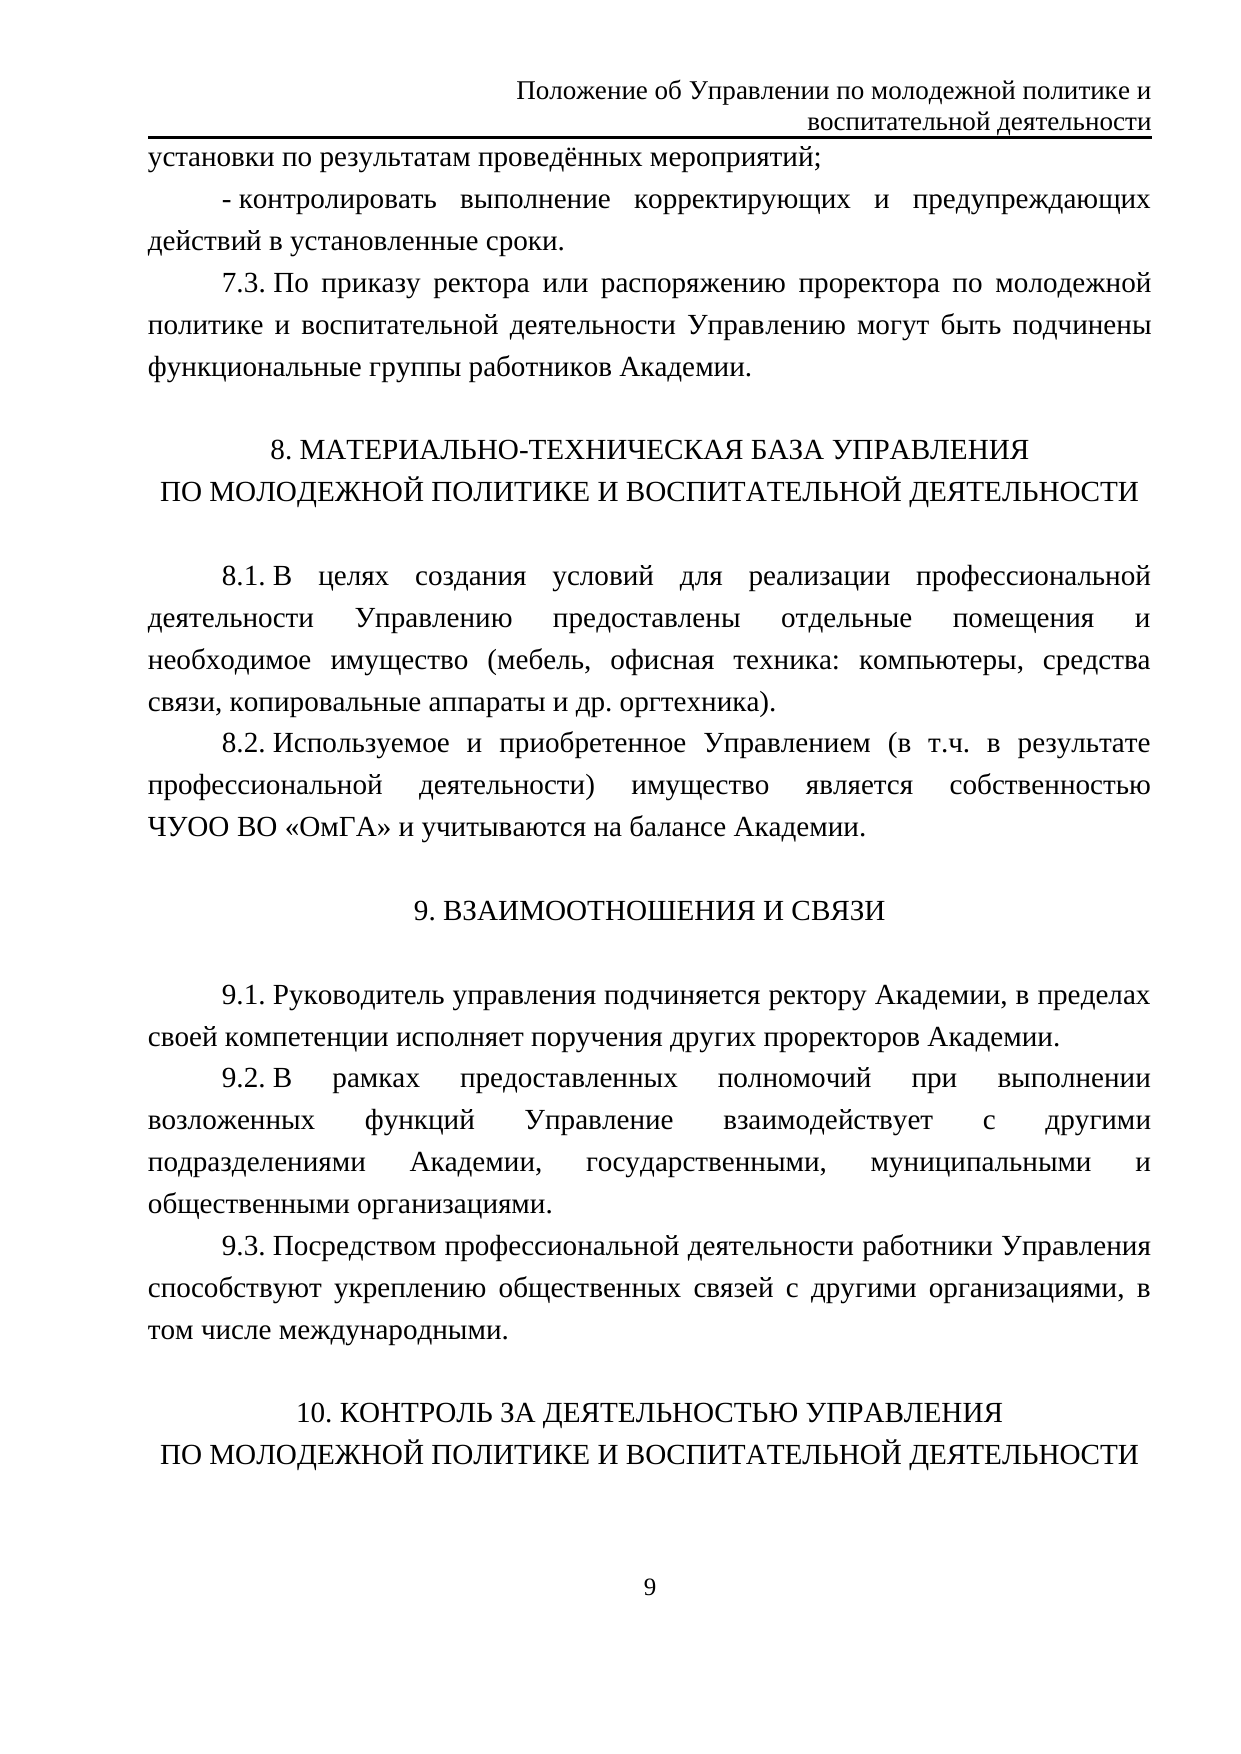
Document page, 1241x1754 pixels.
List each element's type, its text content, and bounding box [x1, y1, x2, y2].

text 8.1. В целях создания условий для реализации профессиональной деятельности Управлению предоставлены отдельные помещения и необходимое имущество (мебель, офисная техника: компьютеры, средства связи, копировальные аппараты и др. оргтехника). [148, 558, 1152, 717]
text ПО МОЛОДЕЖНОЙ ПОЛИТИКЕ И ВОСПИТАТЕЛЬНОЙ ДЕЯТЕЛЬНОСТИ [148, 1437, 1152, 1471]
text 7.3. По приказу ректора или распоряжению проректора по молодежной политике и воспитательной деятельности Управлению могут быть подчинены функциональные группы работников Академии. [148, 265, 1152, 382]
text 9.1. Руководитель управления подчиняется ректору Академии, в пределах своей компетенции исполняет поручения других проректоров Академии. [148, 977, 1152, 1052]
text 8.2. Используемое и приобретенное Управлением (в т.ч. в результате профессиональной деятельности) имущество является собственностью ЧУОО ВО «ОмГА» и учитываются на балансе Академии. [148, 726, 1152, 843]
text 8. МАТЕРИАЛЬНО-ТЕХНИЧЕСКАЯ БАЗА УПРАВЛЕНИЯ [148, 432, 1152, 466]
text ПО МОЛОДЕЖНОЙ ПОЛИТИКЕ И ВОСПИТАТЕЛЬНОЙ ДЕЯТЕЛЬНОСТИ [148, 474, 1152, 508]
text 9.2. В рамках предоставленных полномочий при выполнении возложенных функций Управление взаимодействует с другими подразделениями Академии, государственными, муниципальными и общественными организациями. [148, 1061, 1152, 1220]
text 10. КОНТРОЛЬ ЗА ДЕЯТЕЛЬНОСТЬЮ УПРАВЛЕНИЯ [148, 1396, 1152, 1429]
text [148, 139, 1152, 173]
text 9. ВЗАИМООТНОШЕНИЯ И СВЯЗИ [148, 893, 1152, 927]
text - контролировать выполнение корректирующих и предупреждающих действий в установленные сроки. [148, 181, 1152, 257]
text 9.3. Посредством профессиональной деятельности работники Управления способствуют укреплению общественных связей с другими организациями, в том числе международными. [148, 1228, 1152, 1345]
